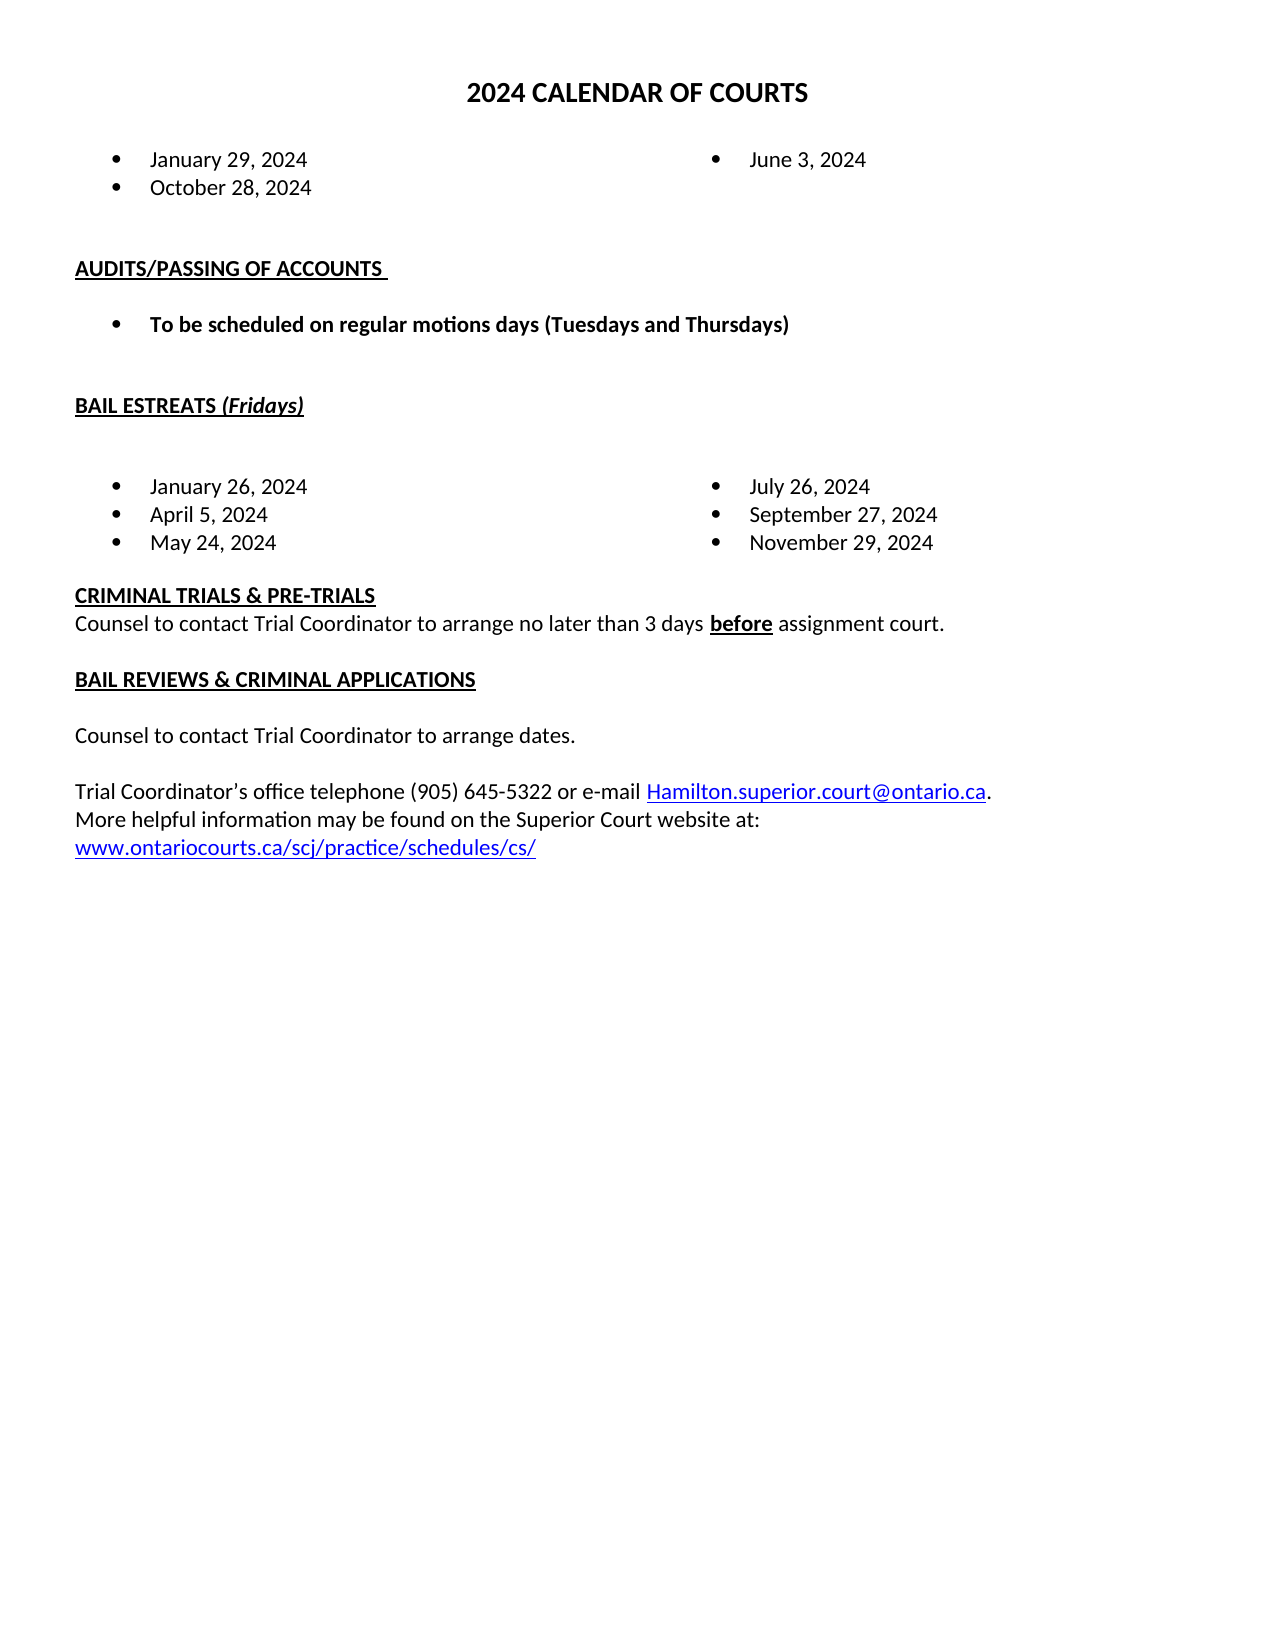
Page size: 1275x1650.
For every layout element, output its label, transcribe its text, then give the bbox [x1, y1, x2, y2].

list To be scheduled on regular motions days (Tuesdays and Thursdays) [75, 310, 1200, 338]
subtitle Criminal Trials & Pre-trials [75, 581, 1200, 609]
text BAIL ESTREATS (Fridays) [75, 391, 1237, 419]
text AUDITS/PASSING OF ACCOUNTS [75, 254, 1237, 282]
text Counsel to contact Trial Coordinator to arrange no later than 3 days before assignment court. [75, 609, 1237, 637]
text BAIL REVIEWS & CRIMINAL APPLICATIONS [75, 665, 1237, 693]
text Counsel to contact Trial Coordinator to arrange dates. [75, 721, 1237, 749]
text Trial Coordinator’s office telephone (905) 645-5322 or e-mail Hamilton.superior.court@ontario.ca. [75, 777, 1237, 805]
text More helpful information may be found on the Superior Court website at: [75, 805, 1237, 833]
text www.ontariocourts.ca/scj/practice/schedules/cs/ [75, 833, 1200, 861]
